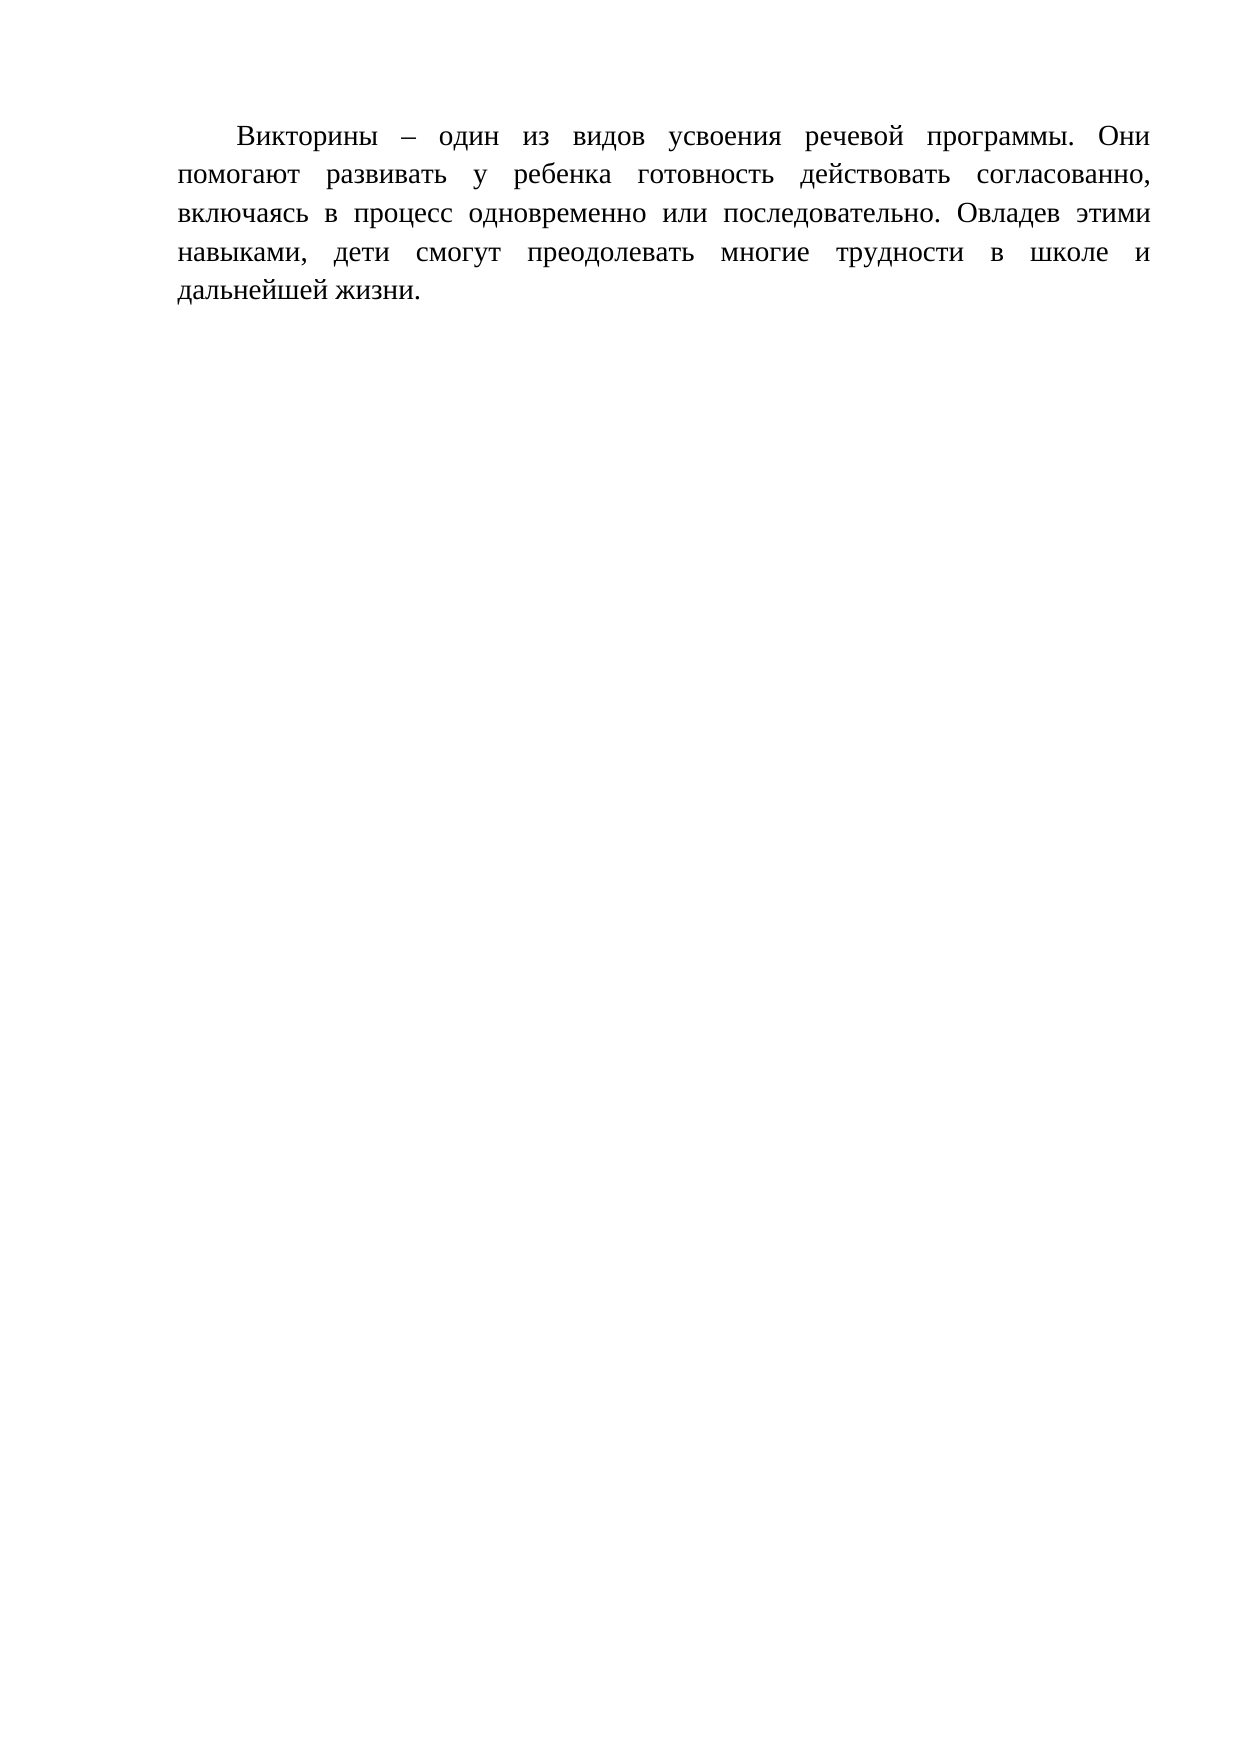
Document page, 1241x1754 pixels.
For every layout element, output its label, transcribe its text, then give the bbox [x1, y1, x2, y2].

text Викторины – один из видов усвоения речевой программы. Они помогают развивать у ребенка готовность действовать согласованно, включаясь в процесс одновременно или последовательно. Овладев этими навыками, дети смогут преодолевать многие трудности в школе и дальнейшей жизни. [177, 118, 1152, 306]
